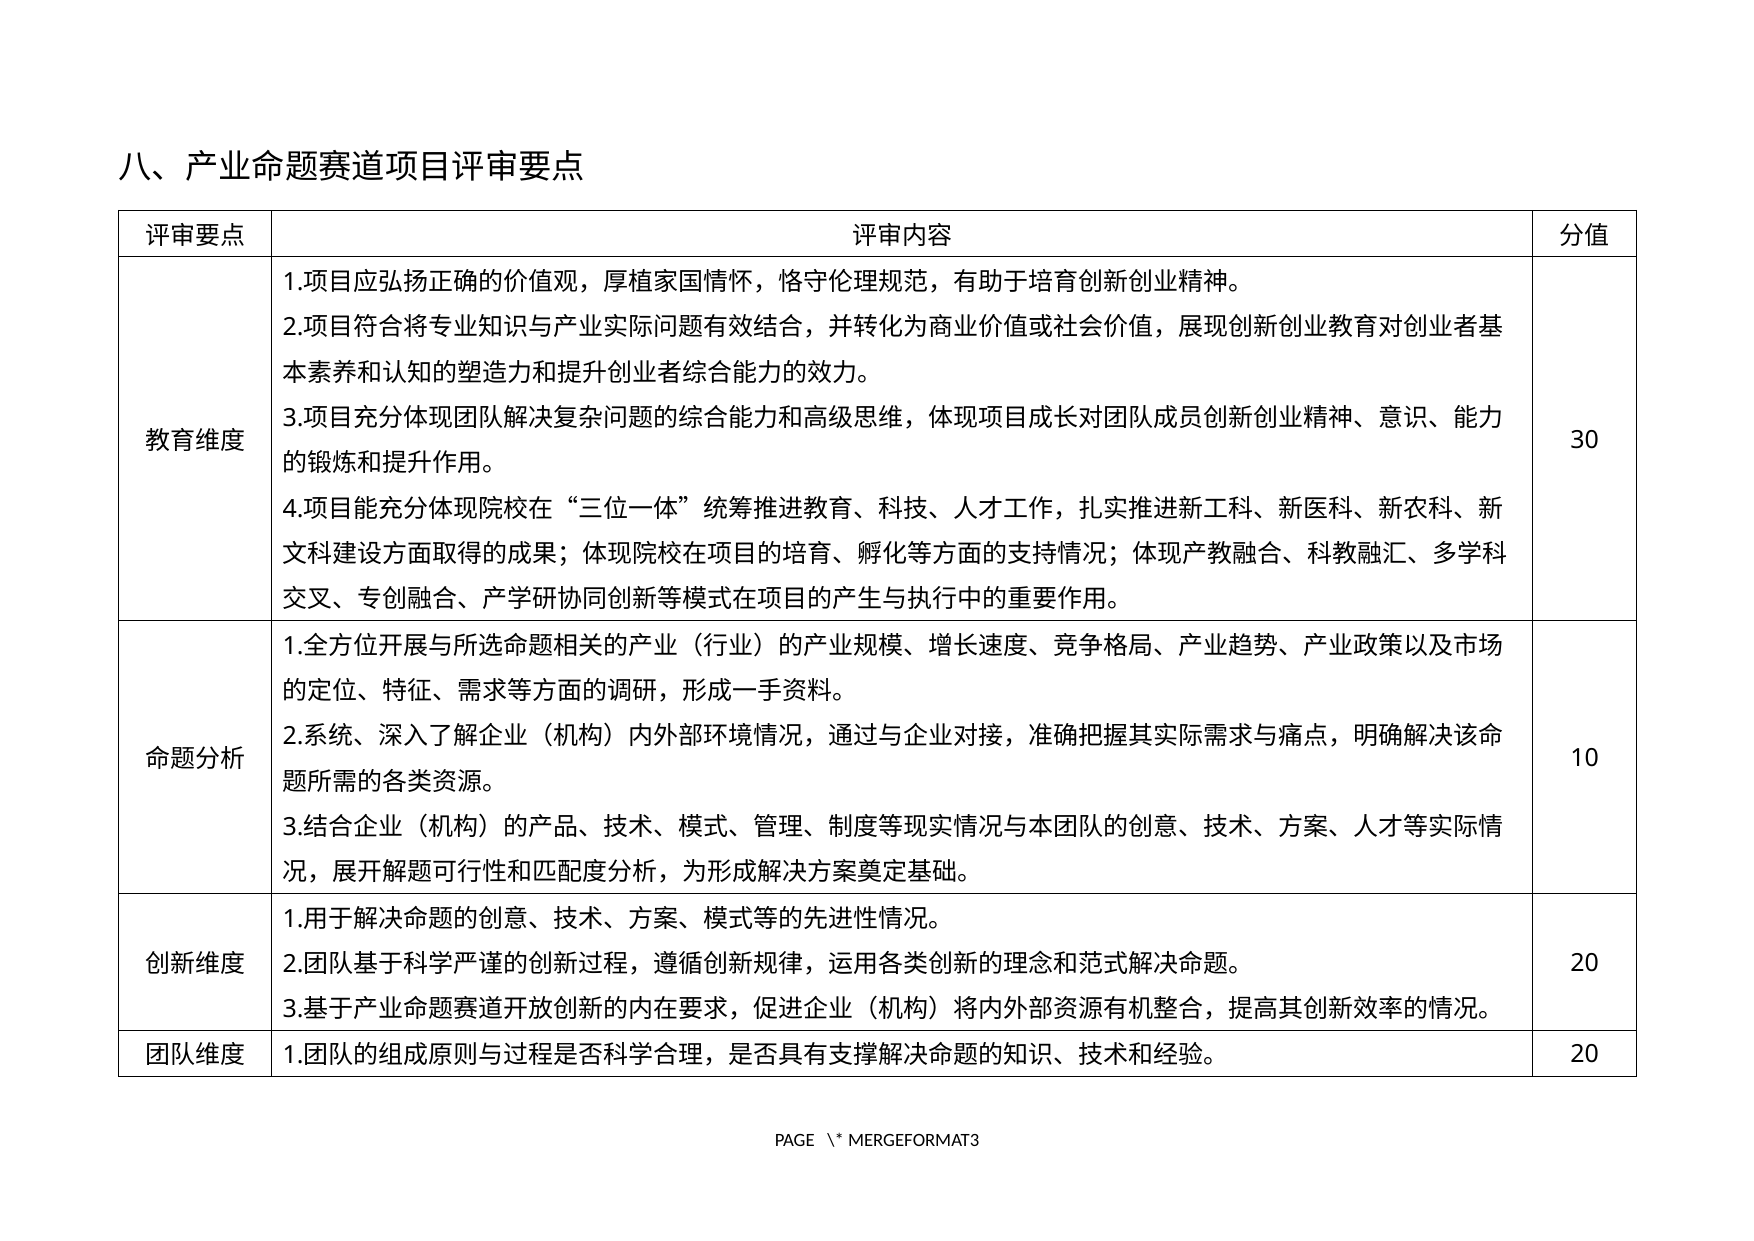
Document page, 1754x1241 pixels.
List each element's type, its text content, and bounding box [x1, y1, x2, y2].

table_cell 10 [1533, 621, 1636, 892]
table_cell 20 [1533, 1031, 1636, 1076]
table_cell 1.用于解决命题的创意、技术、方案、模式等的先进性情况。 2.团队基于科学严谨的创新过程，遵循创新规律，运用各类创新的理念和范式解决命题。 3.基于产业命题赛道开放创新的内在要求，促进企业（机构）将内外部资源有机整合，提高其创新效率的情况。 [272, 894, 1532, 1029]
table_cell 命题分析 [119, 621, 271, 892]
table_cell 1.全方位开展与所选命题相关的产业（行业）的产业规模、增长速度、竞争格局、产业趋势、产业政策以及市场的定位、特征、需求等方面的调研，形成一手资料。 2.系统、深入了解企业（机构）内外部环境情况，通过与企业对接，准确把握其实际需求与痛点，明确解决该命题所需的各类资源。 3.结合企业（机构）的产品、技术、模式、管理、制度等现实情况与本团队的创意、技术、方案、人才等实际情况，展开解题可行性和匹配度分析，为形成解决方案奠定基础。 [272, 621, 1532, 892]
table_header 分值 [1533, 211, 1636, 256]
text 八、产业命题赛道项目评审要点 [118, 119, 1636, 210]
table_cell 创新维度 [119, 894, 271, 1029]
table_header 评审要点 [119, 211, 271, 256]
table_cell 30 [1533, 257, 1636, 619]
table_header 评审内容 [272, 211, 1532, 256]
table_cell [272, 1031, 1532, 1076]
table_cell 团队维度 [119, 1031, 271, 1076]
table_cell 教育维度 [119, 257, 271, 619]
table_cell 1.项目应弘扬正确的价值观，厚植家国情怀，恪守伦理规范，有助于培育创新创业精神。 2.项目符合将专业知识与产业实际问题有效结合，并转化为商业价值或社会价值，展现创新创业教育对创业者基本素养和认知的塑造力和提升创业者综合能力的效力。 3.项目充分体现团队解决复杂问题的综合能力和高级思维，体现项目成长对团队成员创新创业精神、意识、能力的锻炼和提升作用。 4.项目能充分体现院校在“三位一体”统筹推进教育、科技、人才工作，扎实推进新工科、新医科、新农科、新文科建设方面取得的成果；体现院校在项目的培育、孵化等方面的支持情况；体现产教融合、科教融汇、多学科交叉、专创融合、产学研协同创新等模式在项目的产生与执行中的重要作用。 [272, 257, 1532, 619]
table_cell 20 [1533, 894, 1636, 1029]
